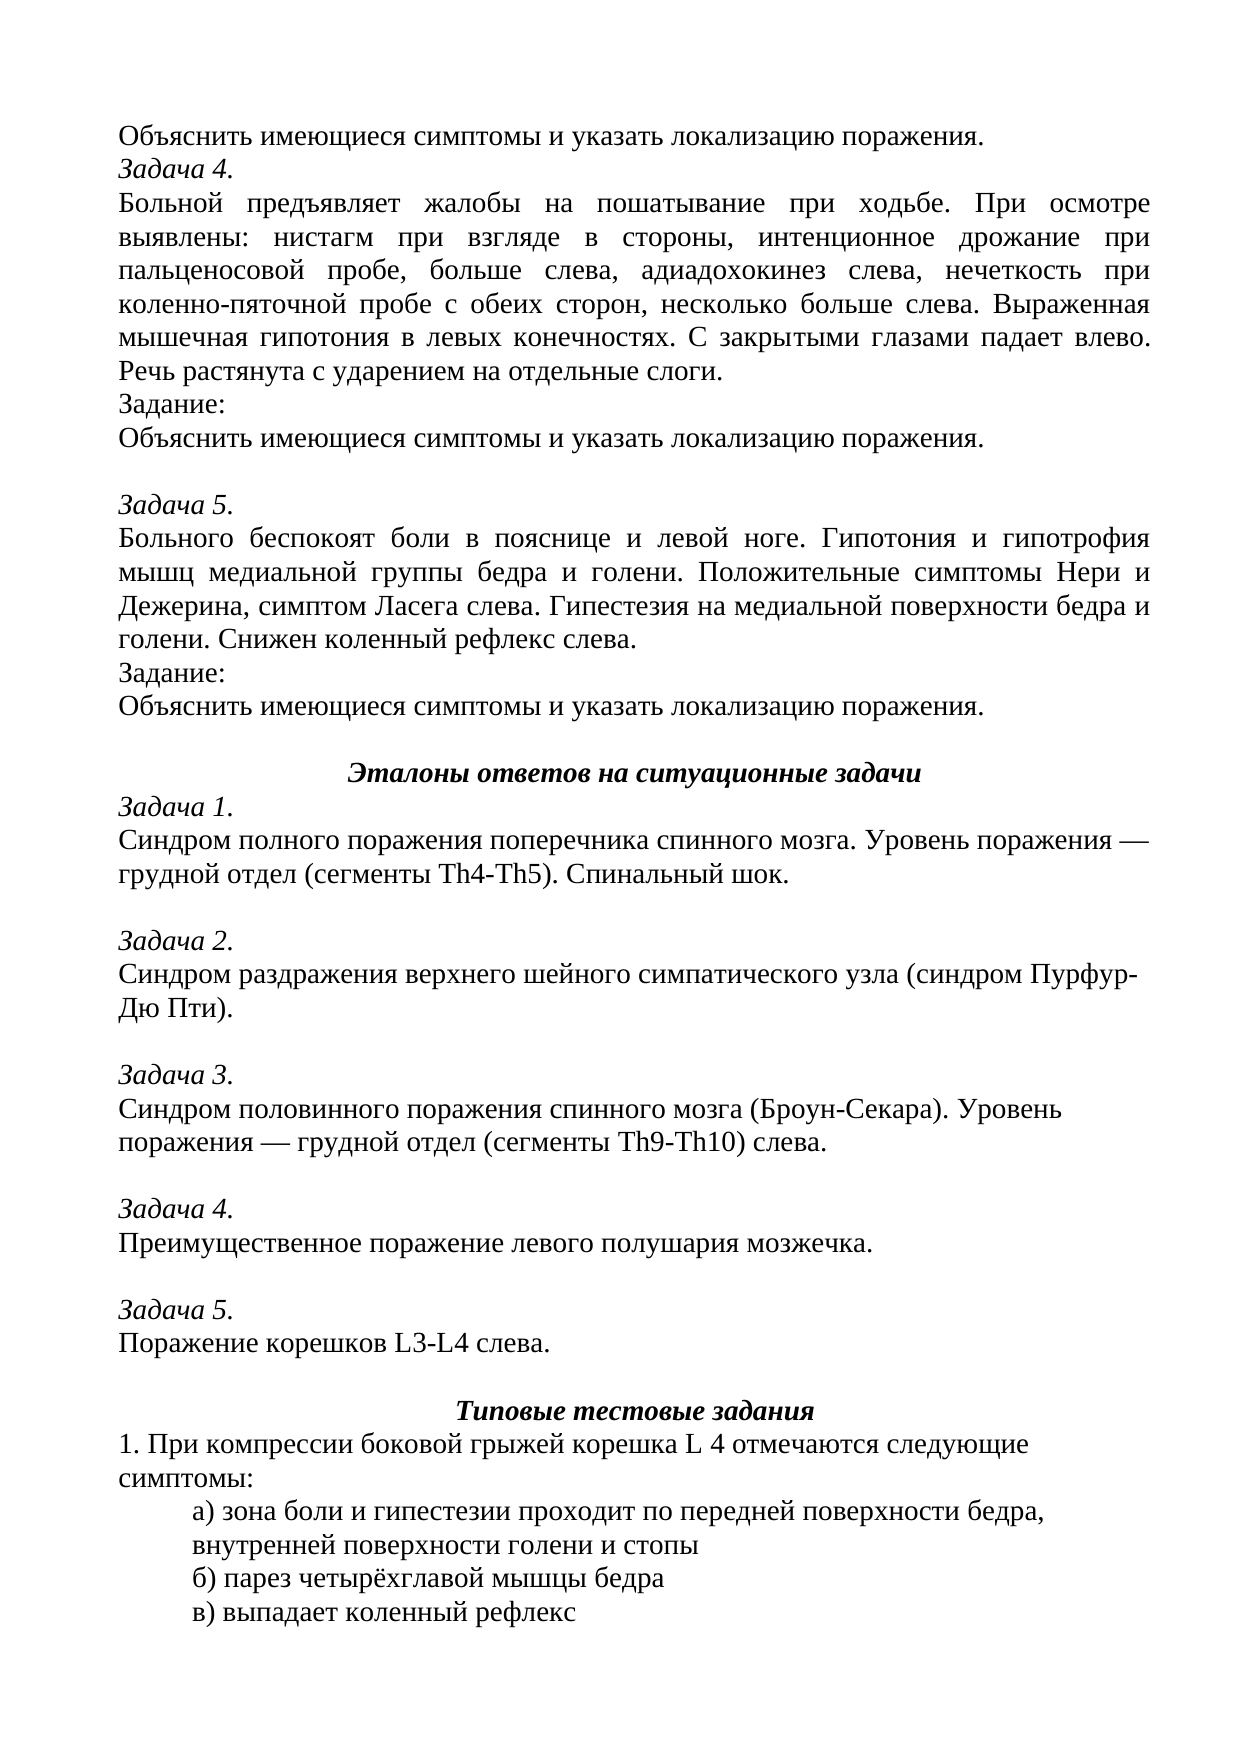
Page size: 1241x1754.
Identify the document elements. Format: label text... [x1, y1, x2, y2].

text Задача 1. [118, 789, 1152, 822]
text Задача 3. [118, 1057, 1152, 1091]
text Задача 4. [118, 1191, 1152, 1225]
text Задача 4. [118, 152, 1152, 185]
text Синдром половинного поражения спинного мозга (Броун-Секара). Уровень поражения — грудной отдел (сегменты Th9-Th10) слева. [118, 1091, 1152, 1158]
text Поражение корешков L3-L4 слева. [118, 1326, 1152, 1359]
text Объяснить имеющиеся симптомы и указать локализацию поражения. [118, 688, 1152, 722]
text Синдром полного поражения поперечника спинного мозга. Уровень поражения — грудной отдел (сегменты Th4-Th5). Спинальный шок. [118, 822, 1152, 889]
text Задача 5. [118, 487, 1152, 521]
text Объяснить имеющиеся симптомы и указать локализацию поражения. [118, 420, 1152, 453]
text Задание: [118, 386, 1152, 420]
text Синдром раздражения верхнего шейного симпа­тического узла (синдром Пурфур-Дю Пти). [118, 957, 1152, 1024]
text 1. При компрессии боковой грыжей корешка L 4 отмечаются следующие симптомы: [118, 1426, 1152, 1493]
text Эталоны ответов на ситуационные задачи [118, 755, 1152, 789]
text Задача 2. [118, 923, 1152, 957]
text б) парез четырёхглавой мышцы бедра [192, 1560, 1152, 1594]
text Больного беспокоят боли в пояснице и левой ноге. Гипотония и гипотрофия мышц медиальной группы бедра и голени. Положительные симптомы Нери и Дежерина, симптом Ласега слева. Гипестезия на медиальной поверхности бедра и голени. Снижен коленный рефлекс слева. [118, 521, 1152, 655]
text Преимущественное поражение левого полушария мозжечка. [118, 1225, 1152, 1258]
text а) зона боли и гипестезии проходит по передней поверхности бедра, внутренней поверхности голени и стопы [192, 1493, 1152, 1560]
text Задача 5. [118, 1292, 1152, 1326]
text Объяснить имеющиеся симптомы и указать локализацию поражения. [118, 118, 1152, 152]
text Задание: [118, 655, 1152, 688]
text в) выпадает коленный рефлекс [192, 1594, 1152, 1627]
text Больной предъявляет жалобы на пошатывание при ходьбе. При осмотре выявлены: нистагм при взгляде в стороны, интенционное дрожание при пальценосовой пробе, больше слева, адиадохокинез слева, нечеткость при коленно-пяточной пробе с обеих сторон, несколько больше слева. Выраженная мышечная гипотония в левых конечностях. С закры­тыми глазами падает влево. Речь растянута с ударением на отдельные слоги. [118, 185, 1152, 386]
text Типовые тестовые задания [118, 1393, 1152, 1426]
